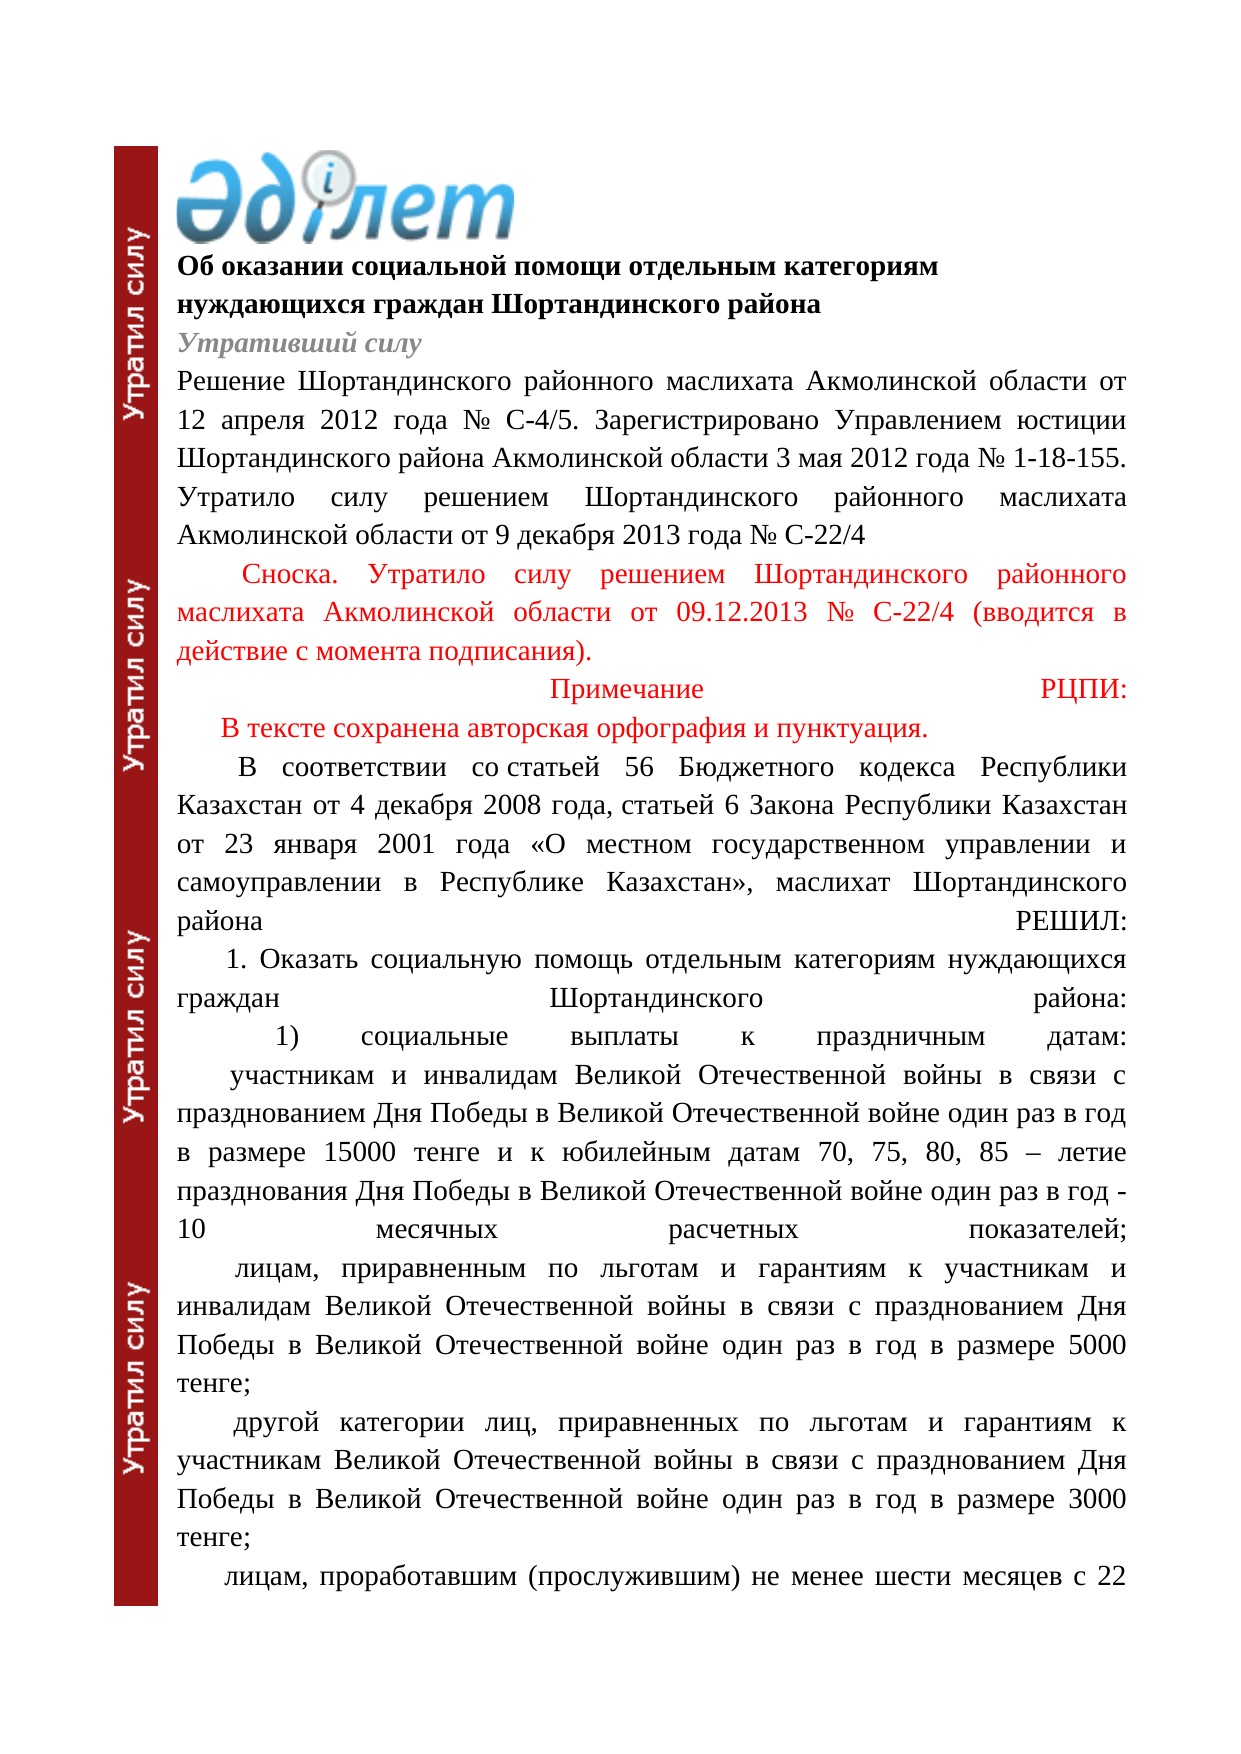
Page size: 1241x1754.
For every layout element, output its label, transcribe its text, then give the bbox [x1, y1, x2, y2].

picture [114, 1592, 158, 1606]
text Об оказании социальной помощи отдельным категориям нуждающихся граждан Шортандинского района [112, 248, 1128, 320]
picture [114, 358, 158, 363]
text Утративший силу [112, 325, 1128, 358]
picture [114, 744, 158, 749]
picture [114, 320, 158, 325]
picture [114, 667, 158, 672]
picture [114, 551, 158, 556]
text Сноска. Утратило силу решением Шортандинского районного маслихата Акмолинской области от 09.12.2013 № С-22/4 (вводится в действие с момента подписания). [112, 556, 1128, 667]
text Решение Шортандинского районного маслихата Акмолинской области от 12 апреля 2012 года № С-4/5. Зарегистрировано Управлением юстиции Шортандинского района Акмолинской области 3 мая 2012 года № 1-18-155. Утратило силу решением Шортандинского районного маслихата Акмолинской области от 9 декабря 2013 года № С-22/4 [112, 363, 1128, 551]
picture [176, 150, 515, 244]
text Примечание РЦПИ: В тексте сохранена авторская орфография и пунктуация. [112, 672, 1128, 744]
picture [114, 146, 158, 248]
